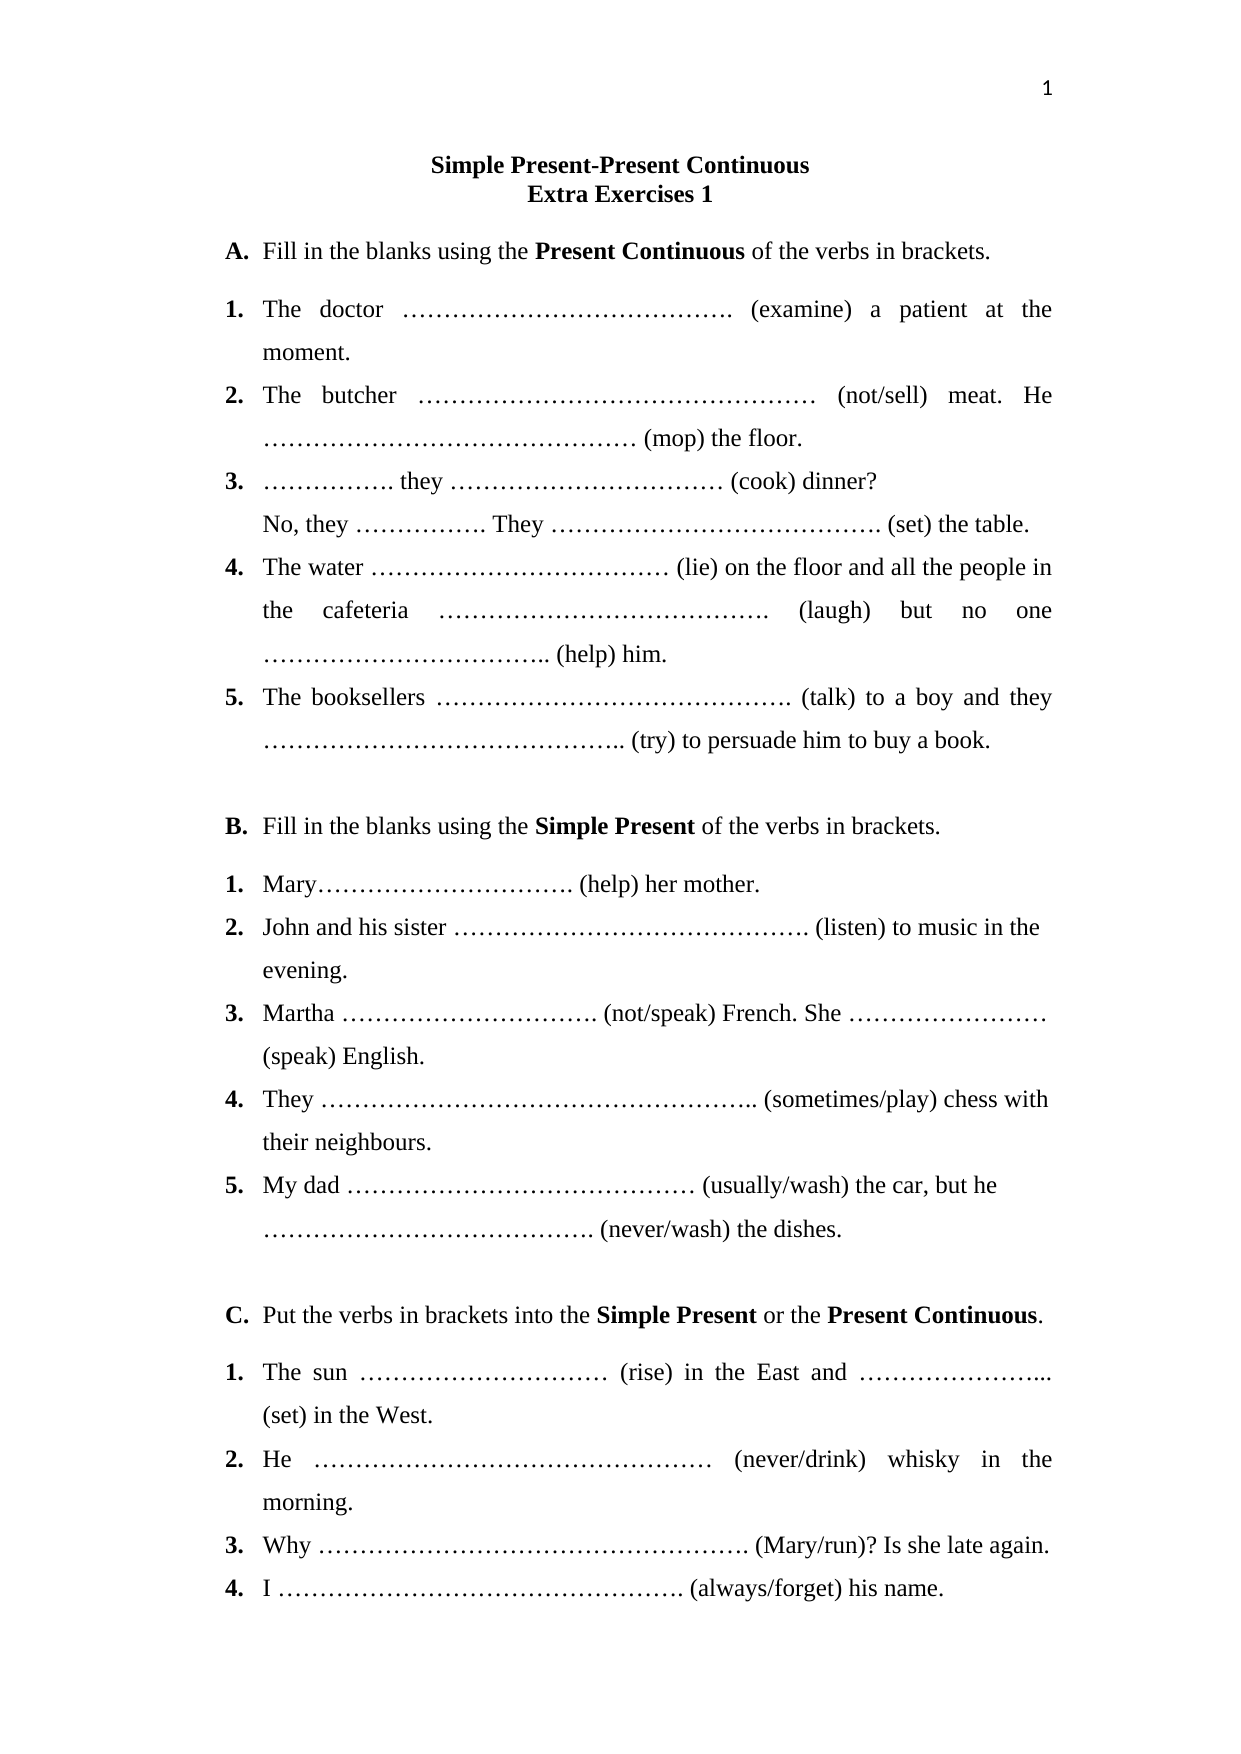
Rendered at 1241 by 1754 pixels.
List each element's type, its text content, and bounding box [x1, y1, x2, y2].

list Martha …………………………. (not/speak) French. She …………………… (speak) English. [225, 998, 1053, 1070]
list The doctor …………………………………. (examine) a patient at the moment. [225, 294, 1053, 366]
list Put the verbs in brackets into the Simple Present or the Present Continuous. [225, 1300, 1053, 1329]
list Fill in the blanks using the Present Continuous of the verbs in brackets. [225, 236, 1053, 265]
list Why ……………………………………………. (Mary/run)? Is she late again. [225, 1530, 1053, 1559]
list The butcher ………………………………………… (not/sell) meat. He ……………………………………… (mop) the floor. [225, 380, 1053, 452]
list The sun ………………………… (rise) in the East and …………………... (set) in the West. [225, 1357, 1053, 1429]
list Mary…………………………. (help) her mother. [225, 869, 1053, 897]
list My dad …………………………………… (usually/wash) the car, but he …………………………………. (never/wash) the dishes. [225, 1171, 1053, 1242]
list Fill in the blanks using the Simple Present of the verbs in brackets. [225, 811, 1053, 840]
list The booksellers ……………………………………. (talk) to a boy and they …………………………………….. (try) to persuade him to buy a book. [225, 682, 1053, 754]
list He ………………………………………… (never/drink) whisky in the morning. [225, 1444, 1053, 1516]
list I …………………………………………. (always/forget) his name. [225, 1573, 1053, 1602]
list The water ……………………………… (lie) on the floor and all the people in the cafeteria …………………………………. (laugh) but no one …………………………….. (help) him. [225, 552, 1053, 667]
text Extra Exercises 1 [187, 179, 1053, 207]
list ……………. they …………………………… (cook) dinner? [225, 466, 1053, 495]
list John and his sister ……………………………………. (listen) to music in the evening. [225, 912, 1053, 984]
text Simple Present-Present Continuous [187, 150, 1053, 179]
list No, they ……………. They …………………………………. (set) the table. [262, 509, 1053, 538]
list They …………………………………………….. (sometimes/play) chess with their neighbours. [225, 1084, 1053, 1156]
